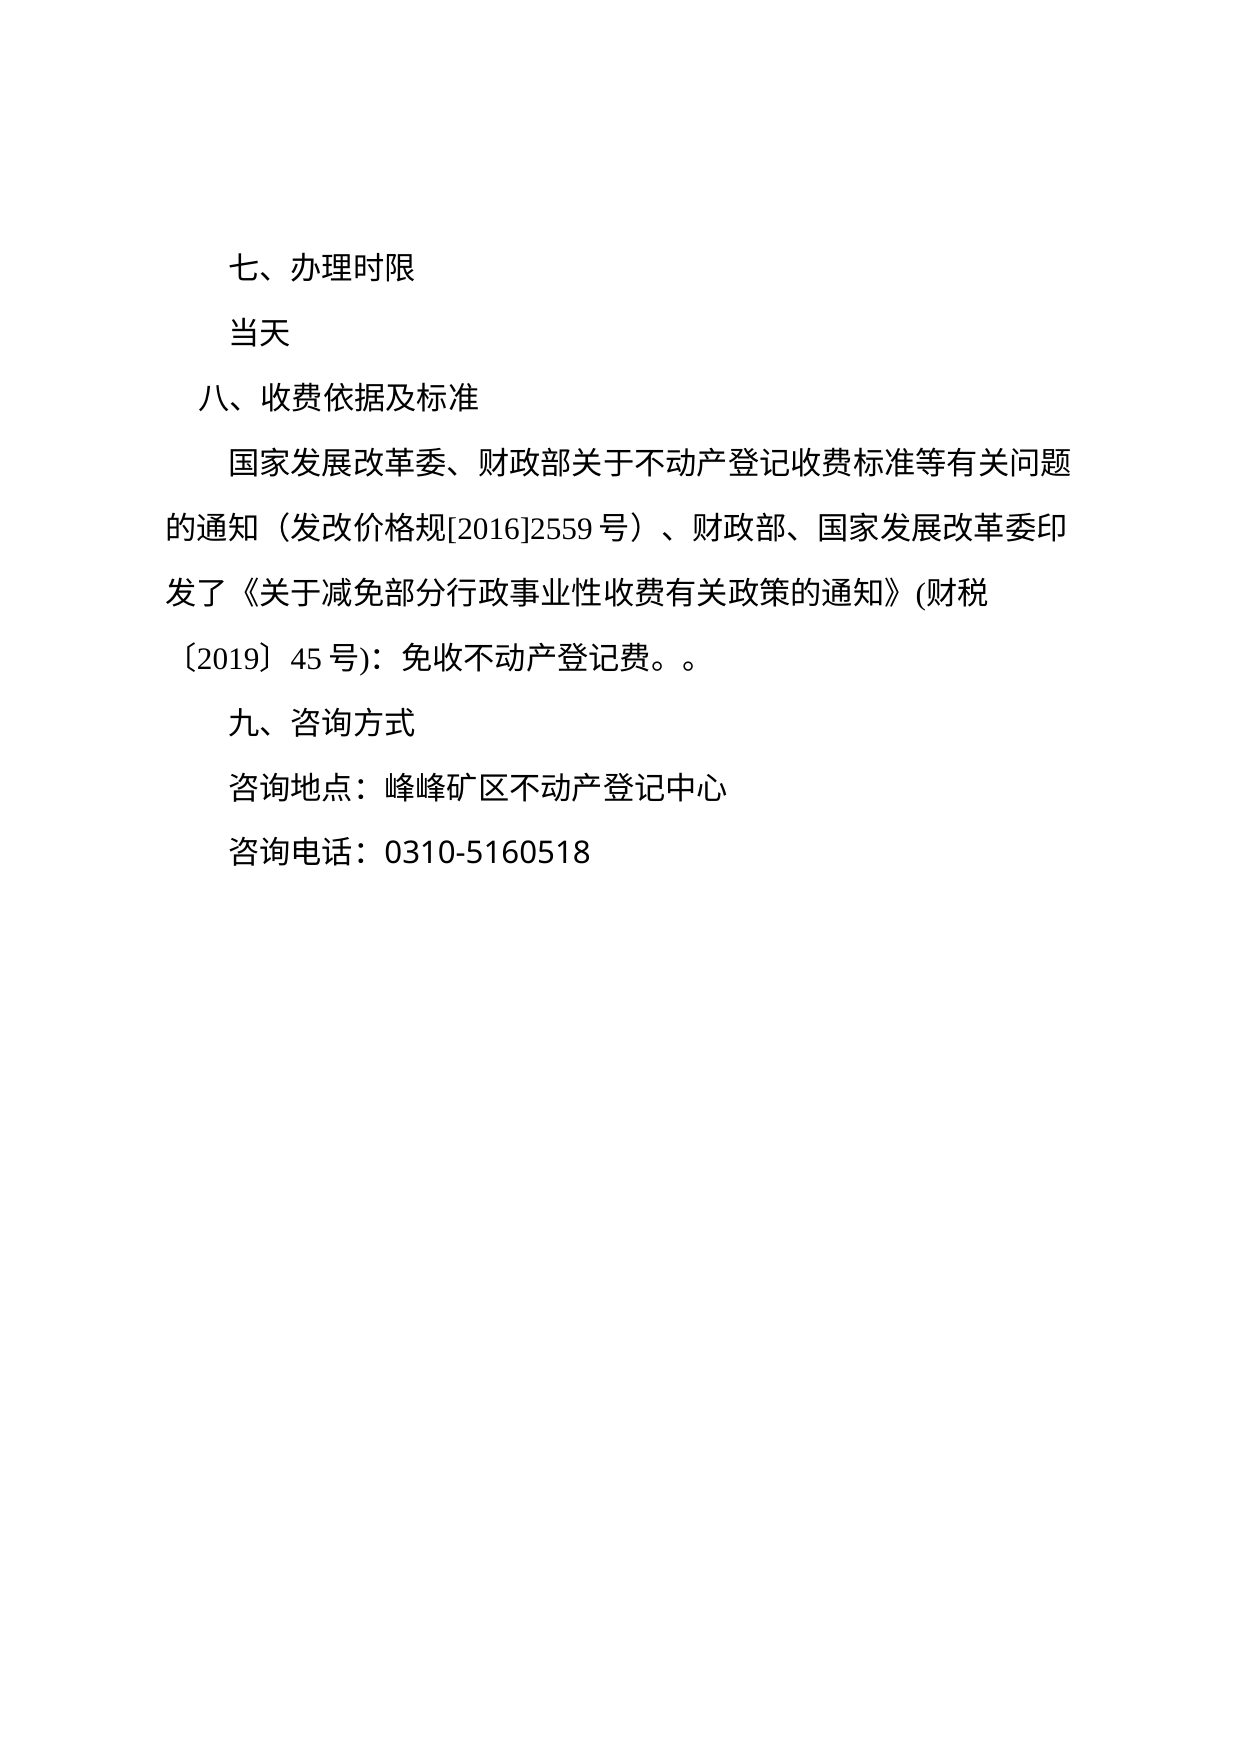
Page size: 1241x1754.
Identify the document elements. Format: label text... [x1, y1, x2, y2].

text 八、收费依据及标准 [165, 363, 1087, 428]
text 咨询电话：0310-5160518 [165, 818, 1087, 883]
text 七、办理时限 [165, 233, 1087, 298]
text 国家发展改革委、财政部关于不动产登记收费标准等有关问题的通知（发改价格规[2016]2559号）、财政部、国家发展改革委印发了《关于减免部分行政事业性收费有关政策的通知》(财税〔2019〕45号)：免收不动产登记费。。 [165, 428, 1087, 688]
text 咨询地点：峰峰矿区不动产登记中心 [165, 753, 1087, 818]
text 九、咨询方式 [165, 688, 1087, 753]
text 当天 [165, 298, 1087, 363]
